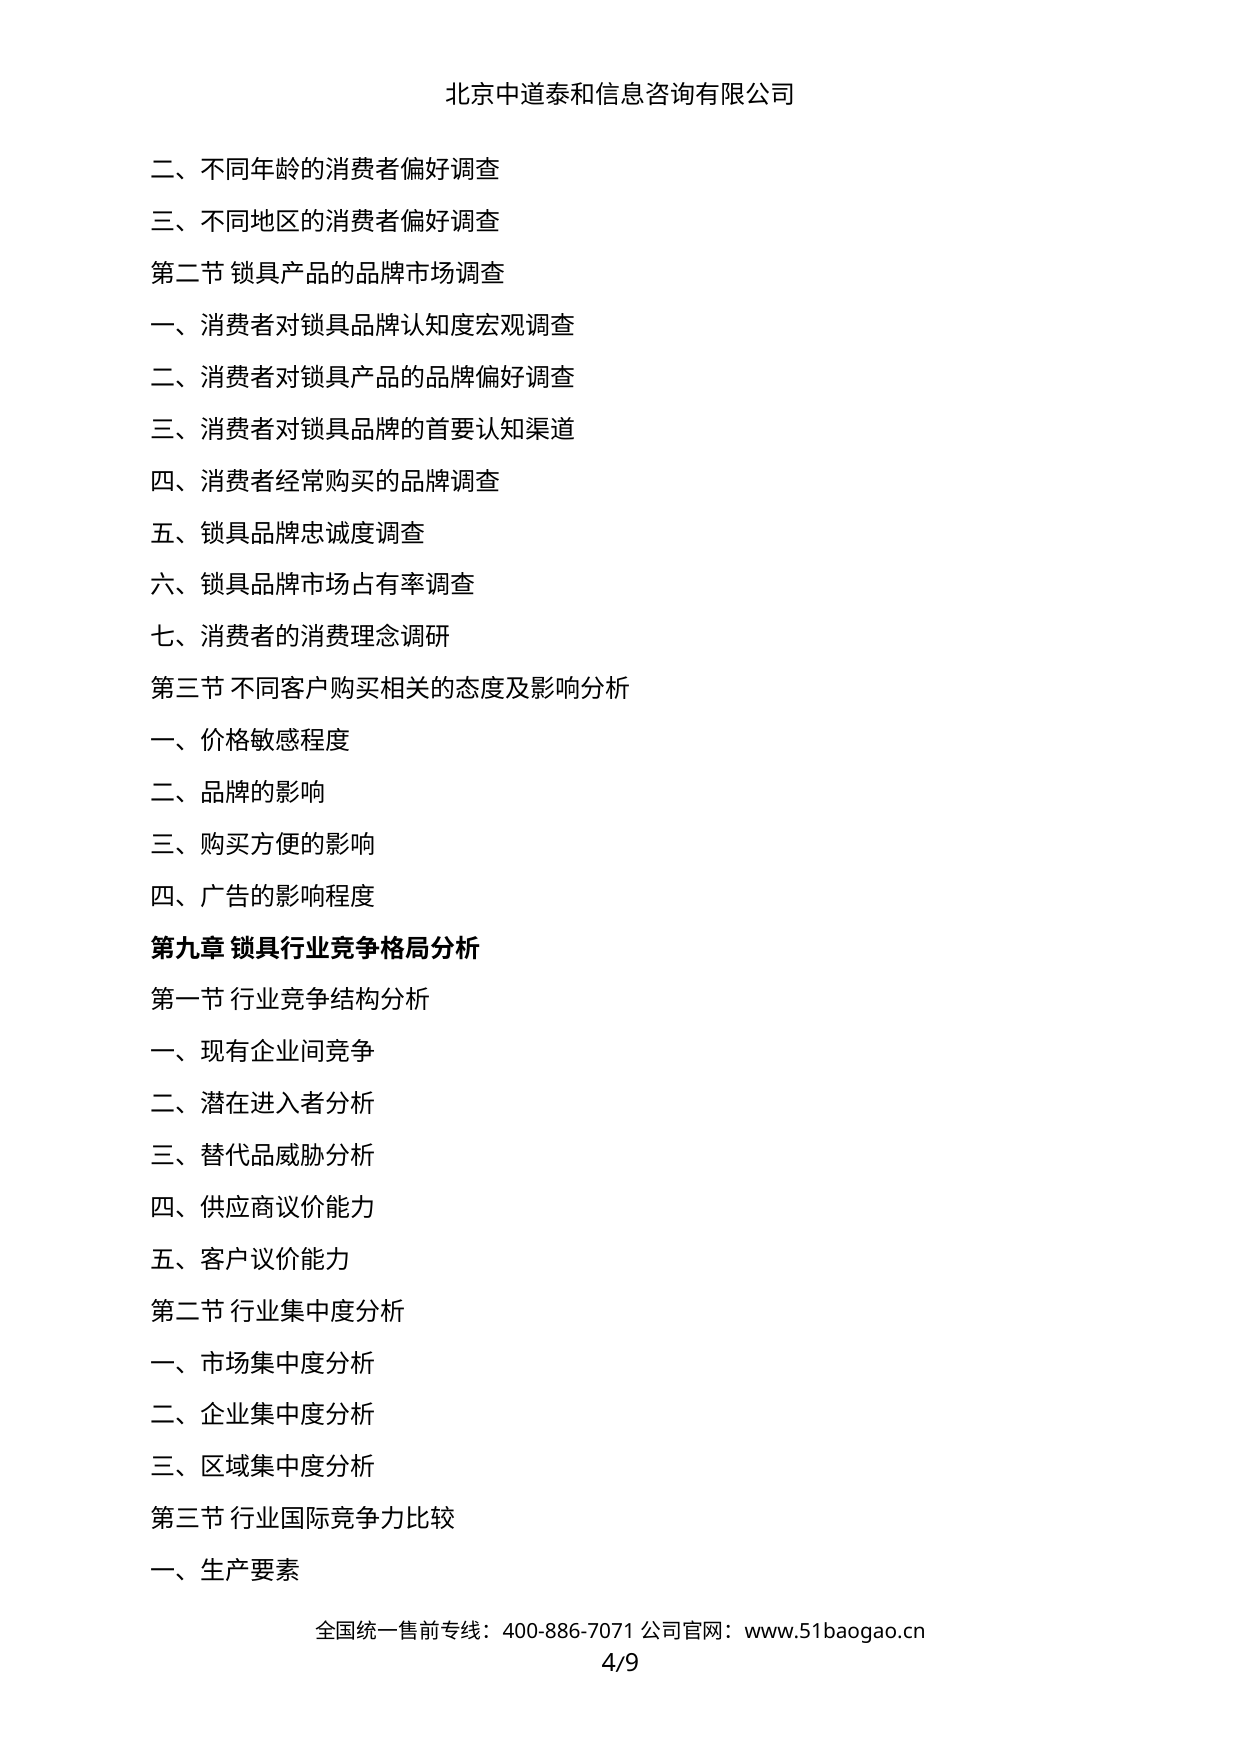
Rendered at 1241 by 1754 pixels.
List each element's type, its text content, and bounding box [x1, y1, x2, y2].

text 一、消费者对锁具品牌认知度宏观调查 [150, 306, 1090, 342]
text 三、不同地区的消费者偏好调查 [150, 202, 1090, 238]
text 五、锁具品牌忠诚度调查 [150, 513, 1090, 549]
text 一、生产要素 [150, 1551, 1090, 1587]
text 三、购买方便的影响 [150, 824, 1090, 861]
text 二、企业集中度分析 [150, 1395, 1090, 1431]
text 四、供应商议价能力 [150, 1187, 1090, 1224]
text 第二节 行业集中度分析 [150, 1291, 1090, 1327]
text 一、价格敏感程度 [150, 721, 1090, 757]
text 二、消费者对锁具产品的品牌偏好调查 [150, 357, 1090, 394]
text 一、市场集中度分析 [150, 1343, 1090, 1379]
text 三、消费者对锁具品牌的首要认知渠道 [150, 409, 1090, 446]
text 四、消费者经常购买的品牌调查 [150, 461, 1090, 497]
text 三、区域集中度分析 [150, 1447, 1090, 1483]
text 第一节 行业竞争结构分析 [150, 980, 1090, 1016]
text 三、替代品威胁分析 [150, 1136, 1090, 1172]
text 二、潜在进入者分析 [150, 1084, 1090, 1120]
text 六、锁具品牌市场占有率调查 [150, 565, 1090, 601]
text 七、消费者的消费理念调研 [150, 617, 1090, 653]
text 第二节 锁具产品的品牌市场调查 [150, 254, 1090, 290]
text 第三节 不同客户购买相关的态度及影响分析 [150, 669, 1090, 705]
text 第九章 锁具行业竞争格局分析 [150, 928, 1090, 964]
text 第三节 行业国际竞争力比较 [150, 1499, 1090, 1535]
text 二、品牌的影响 [150, 772, 1090, 809]
text 四、广告的影响程度 [150, 876, 1090, 912]
text 二、不同年龄的消费者偏好调查 [150, 150, 1090, 186]
text 五、客户议价能力 [150, 1239, 1090, 1276]
text 一、现有企业间竞争 [150, 1032, 1090, 1068]
